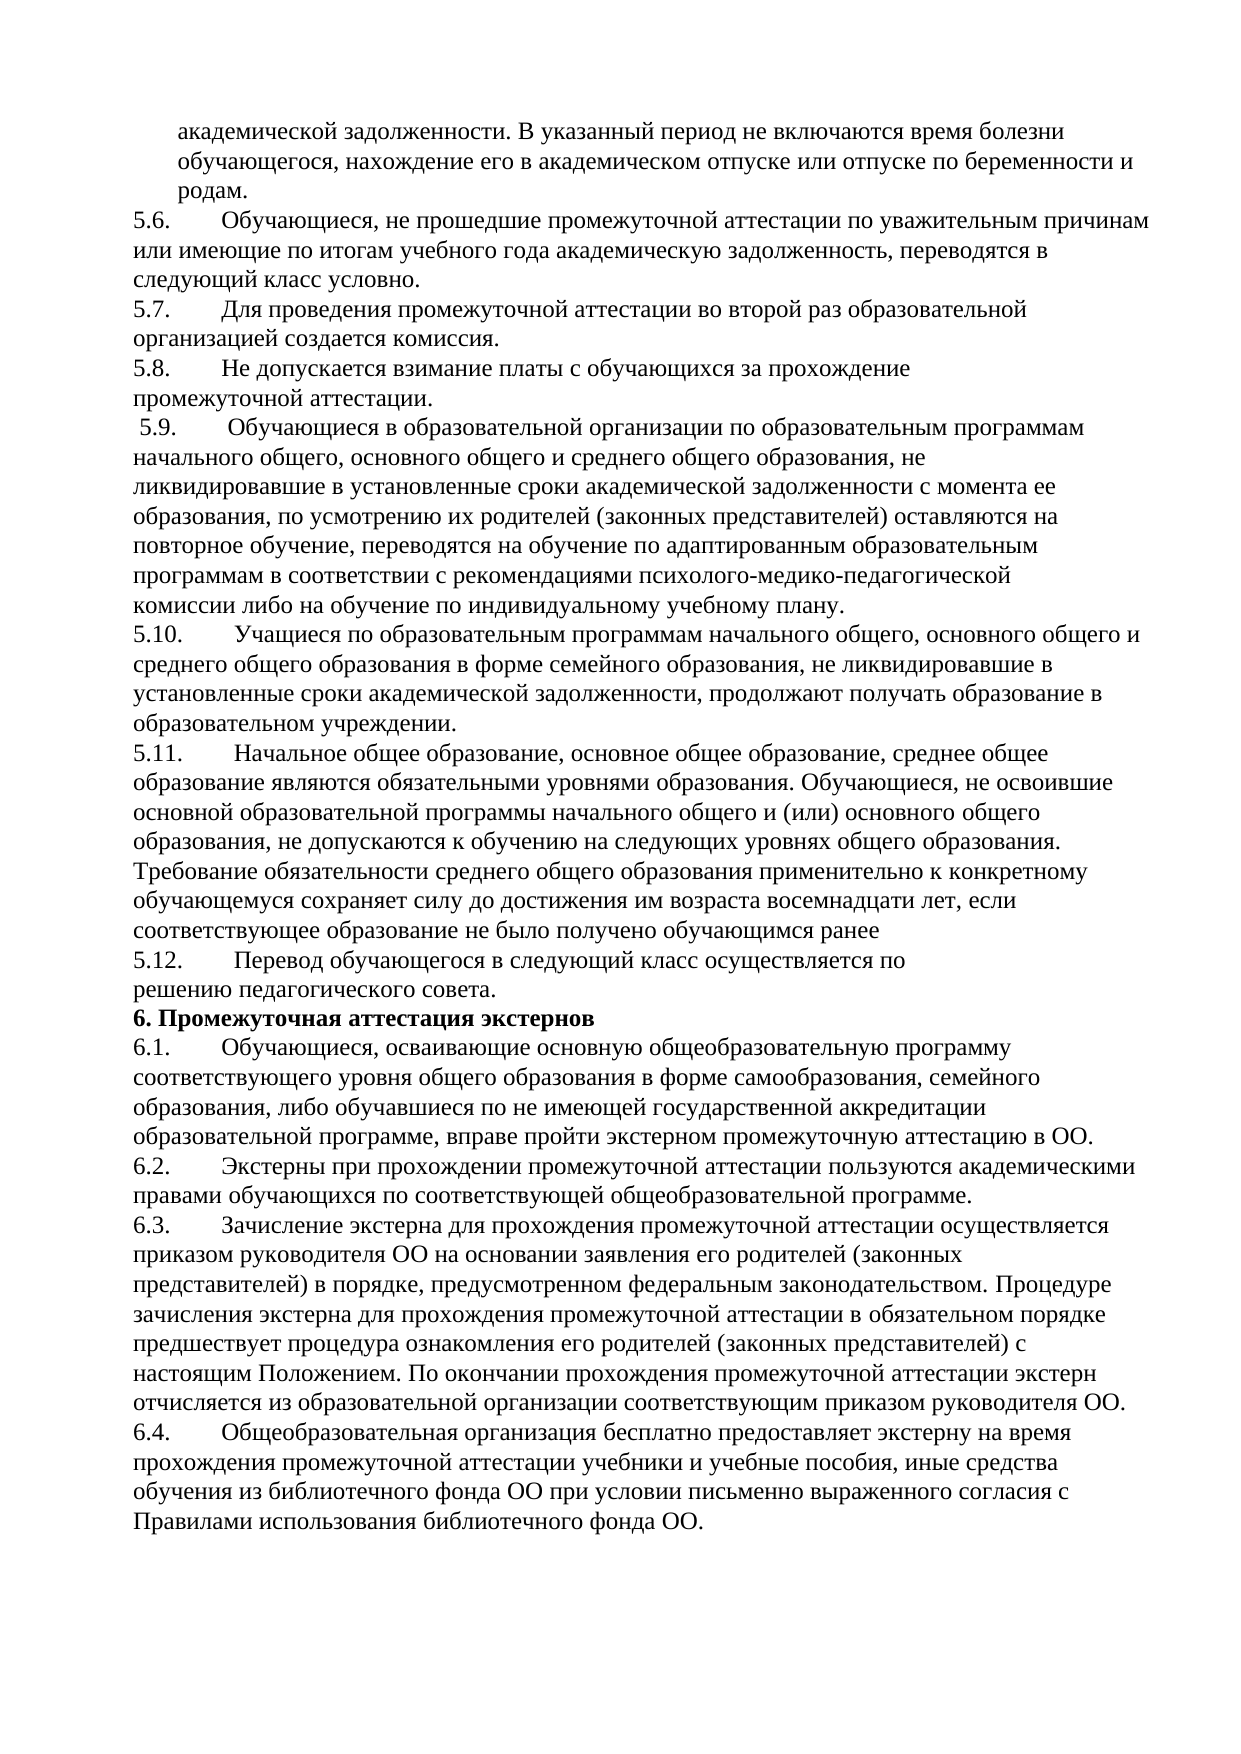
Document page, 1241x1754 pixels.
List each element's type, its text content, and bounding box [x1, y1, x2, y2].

subtitle Промежуточная аттестация экстернов [133, 1003, 1215, 1032]
list Общеобразовательная организация бесплатно предоставляет экстерну на время прохождения промежуточной аттестации учебники и учебные пособия, иные средства обучения из библиотечного фонда ОО при условии письменно выраженного согласия с Правилами использования библиотечного фонда ОО. [133, 1417, 1115, 1534]
text академической задолженности. В указанный период не включаются время болезни обучающегося, нахождение его в академическом отпуске или отпуске по беременности и родам. [177, 116, 1147, 204]
list Экстерны при прохождении промежуточной аттестации пользуются академическими правами обучающихся по соответствующей общеобразовательной программе. [133, 1151, 1137, 1209]
list Учащиеся по образовательным программам начального общего, основного общего и среднего общего образования в форме семейного образования, не ликвидировавшие в установленные сроки академической задолженности, продолжают получать образование в образовательном учреждении. [133, 619, 1148, 737]
list Не допускается взимание платы с обучающихся за прохождение промежуточной аттестации. [133, 353, 1087, 411]
list Начальное общее образование, основное общее образование, среднее общее образование являются обязательными уровнями образования. Обучающиеся, не освоившие основной образовательной программы начального общего и (или) основного общего образования, не допускаются к обучению на следующих уровнях общего образования. Требование обязательности среднего общего образования применительно к конкретному обучающемуся сохраняет силу до достижения им возраста восемнадцати лет, если соответствующее образование не было получено обучающимся ранее [133, 738, 1150, 944]
list Обучающиеся, не прошедшие промежуточной аттестации по уважительным причинам или имеющие по итогам учебного года академическую задолженность, переводятся в следующий класс условно. [133, 205, 1150, 293]
list Зачисление экстерна для прохождения промежуточной аттестации осуществляется приказом руководителя ОО на основании заявления его родителей (законных представителей) в порядке, предусмотренном федеральным законодательством. Процедуре зачисления экстерна для прохождения промежуточной аттестации в обязательном порядке предшествует процедура ознакомления его родителей (законных представителей) с настоящим Положением. По окончании прохождения промежуточной аттестации экстерн отчисляется из образовательной организации соответствующим приказом руководителя ОО. [133, 1210, 1130, 1416]
list Обучающиеся в образовательной организации по образовательным программам начального общего, основного общего и среднего общего образования, не ликвидировавшие в установленные сроки академической задолженности с момента ее образования, по усмотрению их родителей (законных представителей) оставляются на повторное обучение, переводятся на обучение по адаптированным образовательным программам в соответствии с рекомендациями психолого-медико-педагогической комиссии либо на обучение по индивидуальному учебному плану. [133, 412, 1105, 618]
list Перевод обучающегося в следующий класс осуществляется по решению педагогического совета. [133, 945, 1009, 1002]
list Обучающиеся, осваивающие основную общеобразовательную программу соответствующего уровня общего образования в форме самообразования, семейного образования, либо обучавшиеся по не имеющей государственной аккредитации образовательной программе, вправе пройти экстерном промежуточную аттестацию в ОО. [133, 1032, 1139, 1150]
list Для проведения промежуточной аттестации во второй раз образовательной организацией создается комиссия. [133, 294, 1029, 352]
